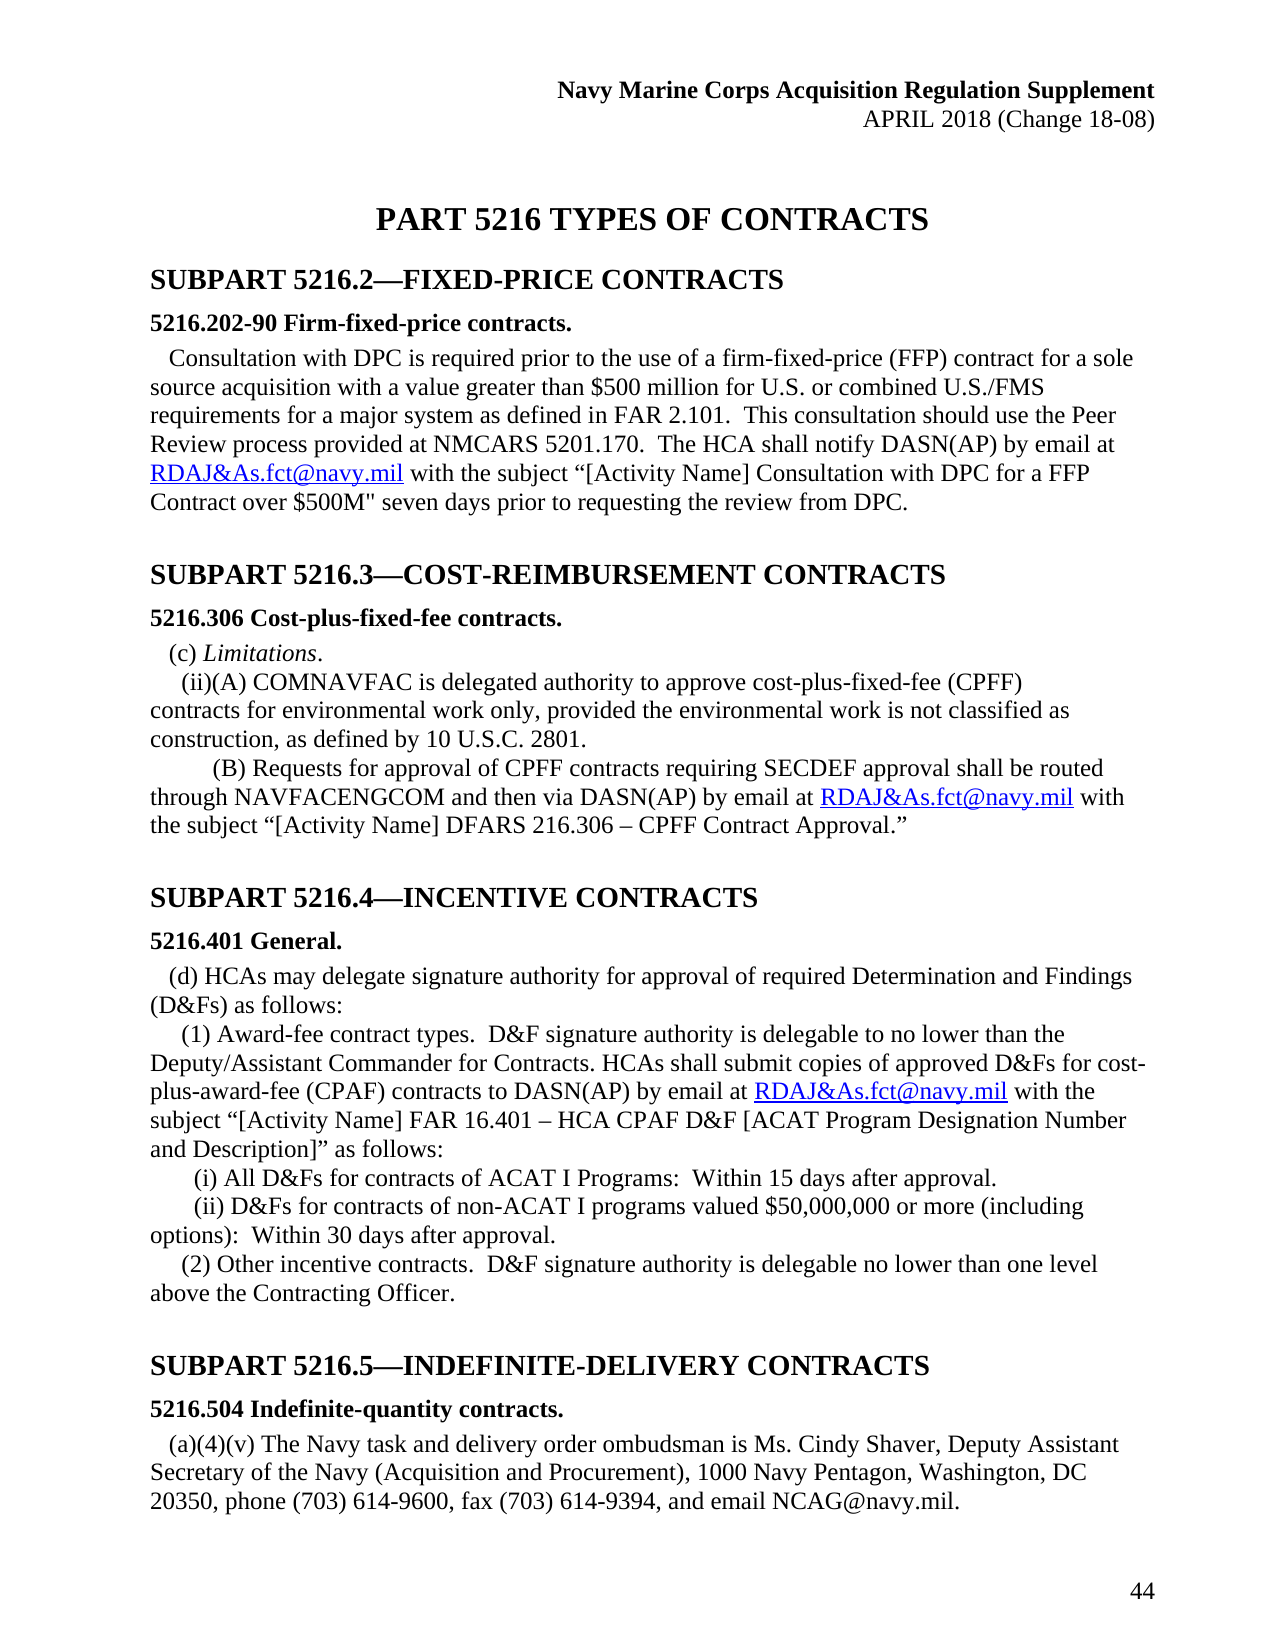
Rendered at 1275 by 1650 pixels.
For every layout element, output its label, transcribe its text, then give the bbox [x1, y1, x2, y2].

text (c) Limitations. [150, 638, 1155, 667]
subtitle SUBPART 5216.3—COST-REIMBURSEMENT CONTRACTS [150, 557, 1155, 590]
text Consultation with DPC is required prior to the use of a firm-fixed-price (FFP) contract for a sole source acquisition with a value greater than $500 million for U.S. or combined U.S./FMS requirements for a major system as defined in FAR 2.101. This consultation should use the Peer Review process provided at NMCARS 5201.170. The HCA shall notify DASN(AP) by email at RDAJ&As.fct@navy.mil with the subject “[Activity Name] Consultation with DPC for a FFP Contract over $500M" seven days prior to requesting the review from DPC. [150, 343, 1155, 516]
text (1) Award-fee contract types. D&F signature authority is delegable to no lower than the Deputy/Assistant Commander for Contracts. HCAs shall submit copies of approved D&Fs for cost-plus-award-fee (CPAF) contracts to DASN(AP) by email at RDAJ&As.fct@navy.mil with the subject “[Activity Name] FAR 16.401 – HCA CPAF D&F [ACAT Program Designation Number and Description]” as follows: [150, 1019, 1155, 1163]
subtitle SUBPART 5216.5—INDEFINITE-DELIVERY CONTRACTS [150, 1348, 1155, 1381]
subtitle SUBPART 5216.2—FIXED-PRICE CONTRACTS [150, 262, 1155, 296]
text (d) HCAs may delegate signature authority for approval of required Determination and Findings (D&Fs) as follows: [150, 961, 1155, 1019]
subtitle 5216.504 Indefinite-quantity contracts. [150, 1394, 1155, 1422]
text (B) Requests for approval of CPFF contracts requiring SECDEF approval shall be routed through NAVFACENGCOM and then via DASN(AP) by email at RDAJ&As.fct@navy.mil with the subject “[Activity Name] DFARS 216.306 – CPFF Contract Approval.” [150, 753, 1155, 839]
text (ii) D&Fs for contracts of non-ACAT I programs valued $50,000,000 or more (including options): Within 30 days after approval. [150, 1191, 1155, 1249]
subtitle SUBPART 5216.4—INCENTIVE CONTRACTS [150, 880, 1155, 914]
text (2) Other incentive contracts. D&F signature authority is delegable no lower than one level above the Contracting Officer. [150, 1249, 1155, 1306]
text (ii)(A) COMNAVFAC is delegated authority to approve cost-plus-fixed-fee (CPFF) [150, 667, 1155, 695]
subtitle PART 5216 TYPES OF CONTRACTS [150, 199, 1155, 237]
text contracts for environmental work only, provided the environmental work is not classified as construction, as defined by 10 U.S.C. 2801. [150, 695, 1155, 753]
subtitle 5216.401 General. [150, 926, 1155, 955]
subtitle 5216.202-90 Firm-fixed-price contracts. [150, 308, 1155, 337]
text (i) All D&Fs for contracts of ACAT I Programs: Within 15 days after approval. [150, 1163, 1155, 1191]
text (a)(4)(v) The Navy task and delivery order ombudsman is Ms. Cindy Shaver, Deputy Assistant Secretary of the Navy (Acquisition and Procurement), 1000 Navy Pentagon, Washington, DC 20350, phone (703) 614-9600, fax (703) 614-9394, and email NCAG@navy.mil. [150, 1429, 1155, 1515]
subtitle 5216.306 Cost-plus-fixed-fee contracts. [150, 603, 1155, 632]
